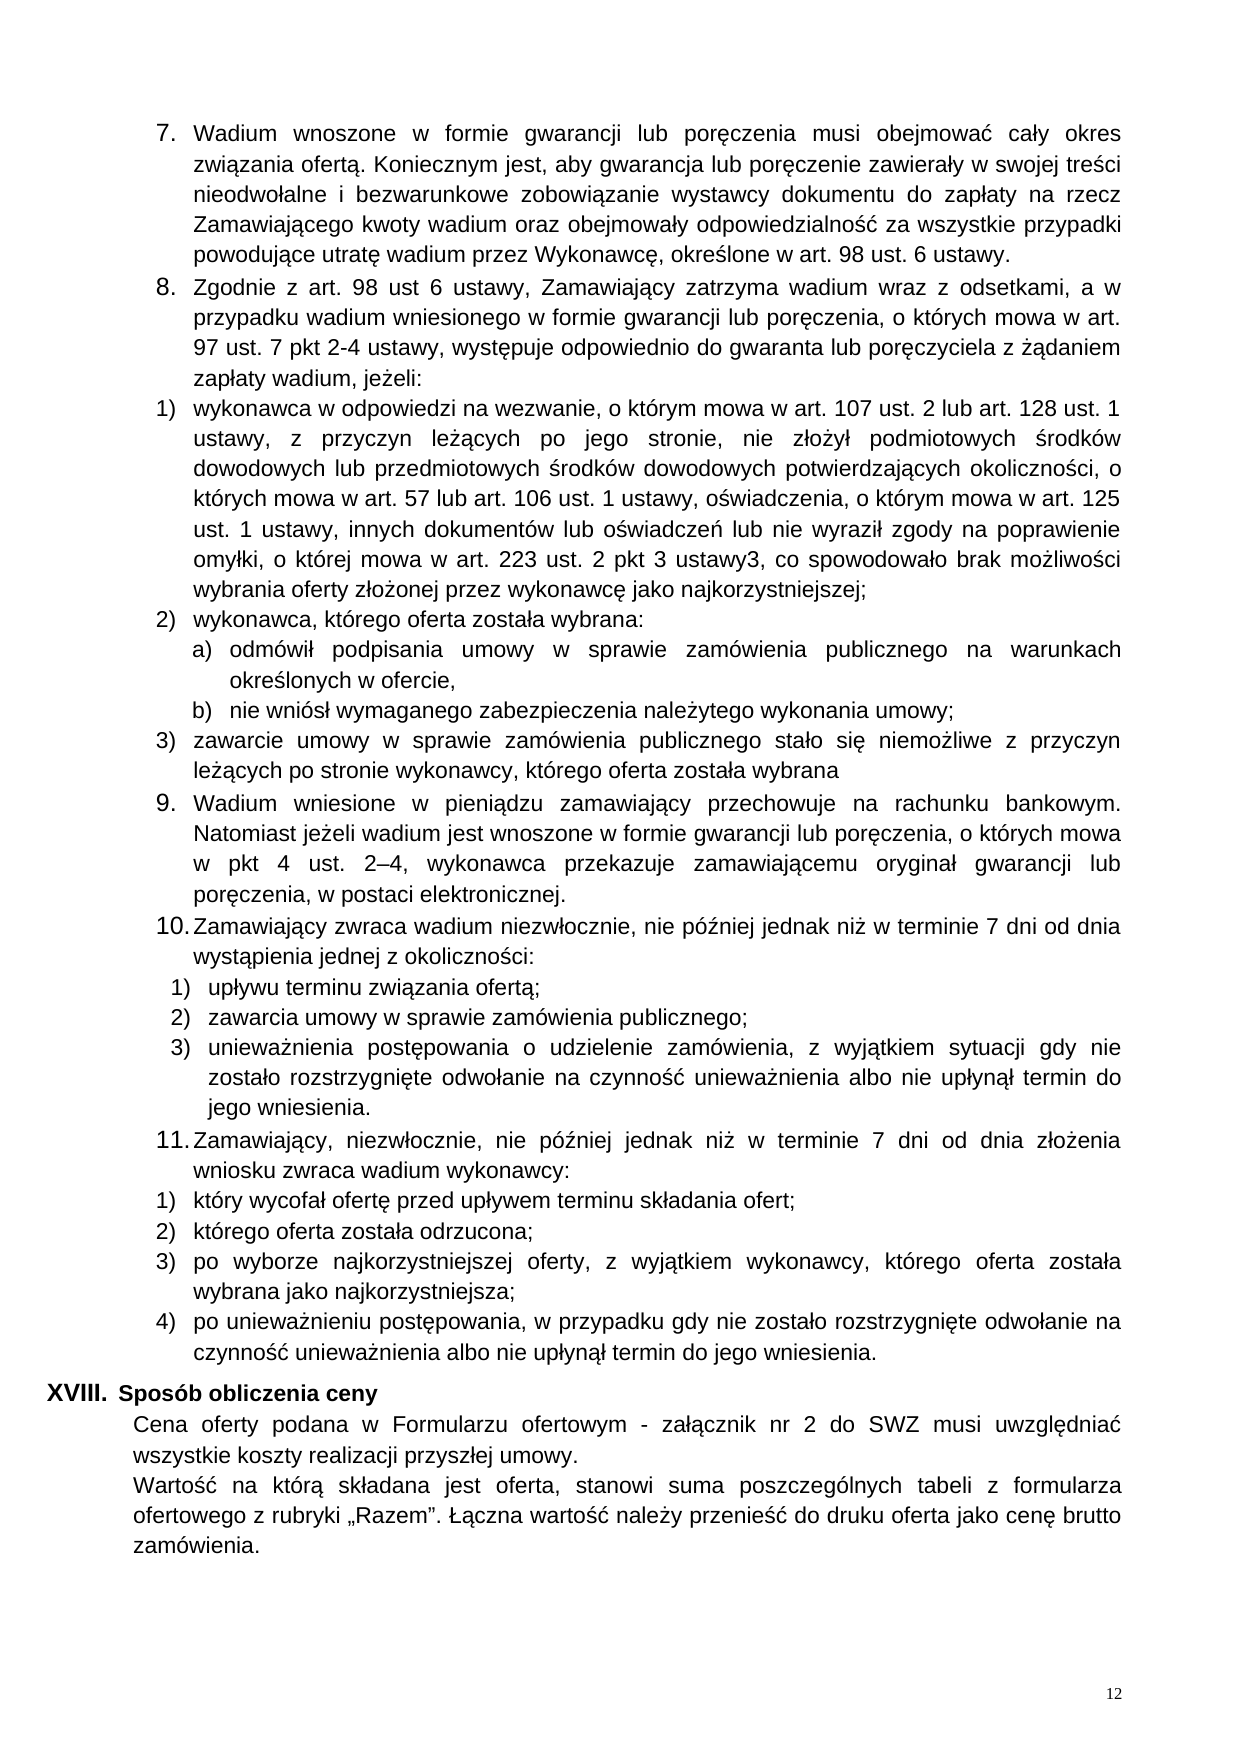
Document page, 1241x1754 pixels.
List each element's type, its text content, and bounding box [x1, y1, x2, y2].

list po wyborze najkorzystniejszej oferty, z wyjątkiem wykonawcy, którego oferta została wybrana jako najkorzystniejsza; [156, 1248, 1122, 1304]
list odmówił podpisania umowy w sprawie zamówienia publicznego na warunkach określonych w ofercie, [192, 636, 1122, 693]
list po unieważnieniu postępowania, w przypadku gdy nie zostało rozstrzygnięte odwołanie na czynność unieważnienia albo nie upłynął termin do jego wniesienia. [156, 1308, 1122, 1365]
list którego oferta została odrzucona; [156, 1218, 1122, 1244]
list Cena oferty podana w Formularzu ofertowym - załącznik nr 2 do SWZ musi uwzględniać wszystkie koszty realizacji przyszłej umowy. [133, 1411, 1122, 1468]
list Zamawiający, niezwłocznie, nie później jednak niż w terminie 7 dni od dnia złożenia wniosku zwraca wadium wykonawcy: [156, 1124, 1122, 1183]
subtitle Sposób obliczenia ceny [108, 1378, 1109, 1407]
list Zamawiający zwraca wadium niezwłocznie, nie później jednak niż w terminie 7 dni od dnia wystąpienia jednej z okoliczności: [156, 911, 1122, 970]
list nie wniósł wymaganego zabezpieczenia należytego wykonania umowy; [192, 697, 1122, 723]
list Zgodnie z art. 98 ust 6 ustawy, Zamawiający zatrzyma wadium wraz z odsetkami, a w przypadku wadium wniesionego w formie gwarancji lub poręczenia, o których mowa w art. 97 ust. 7 pkt 2-4 ustawy, występuje odpowiednio do gwaranta lub poręczyciela z żądaniem zapłaty wadium, jeżeli: [156, 272, 1122, 391]
list Wadium wnoszone w formie gwarancji lub poręczenia musi obejmować cały okres związania ofertą. Koniecznym jest, aby gwarancja lub poręczenie zawierały w swojej treści nieodwołalne i bezwarunkowe zobowiązanie wystawcy dokumentu do zapłaty na rzecz Zamawiającego kwoty wadium oraz obejmowały odpowiedzialność za wszystkie przypadki powodujące utratę wadium przez Wykonawcę, określone w art. 98 ust. 6 ustawy. [156, 118, 1122, 268]
list zawarcia umowy w sprawie zamówienia publicznego; [170, 1004, 1122, 1030]
list wykonawca, którego oferta została wybrana: [156, 606, 1122, 633]
list wykonawca w odpowiedzi na wezwanie, o którym mowa w art. 107 ust. 2 lub art. 128 ust. 1 ustawy, z przyczyn leżących po jego stronie, nie złożył podmiotowych środków dowodowych lub przedmiotowych środków dowodowych potwierdzających okoliczności, o których mowa w art. 57 lub art. 106 ust. 1 ustawy, oświadczenia, o którym mowa w art. 125 ust. 1 ustawy, innych dokumentów lub oświadczeń lub nie wyraził zgody na poprawienie omyłki, o której mowa w art. 223 ust. 2 pkt 3 ustawy3, co spowodowało brak możliwości wybrania oferty złożonej przez wykonawcę jako najkorzystniejszej; [156, 395, 1122, 602]
list Wartość na którą składana jest oferta, stanowi suma poszczególnych tabeli z formularza ofertowego z rubryki „Razem”. Łączna wartość należy przenieść do druku oferta jako cenę brutto zamówienia. [133, 1472, 1122, 1558]
list Wadium wniesione w pieniądzu zamawiający przechowuje na rachunku bankowym. Natomiast jeżeli wadium jest wnoszone w formie gwarancji lub poręczenia, o których mowa w pkt 4 ust. 2–4, wykonawca przekazuje zamawiającemu oryginał gwarancji lub poręczenia, w postaci elektronicznej. [156, 787, 1122, 907]
list upływu terminu związania ofertą; [170, 973, 1122, 1000]
list który wycofał ofertę przed upływem terminu składania ofert; [156, 1187, 1122, 1214]
list zawarcie umowy w sprawie zamówienia publicznego stało się niemożliwe z przyczyn leżących po stronie wykonawcy, którego oferta została wybrana [156, 727, 1122, 784]
list unieważnienia postępowania o udzielenie zamówienia, z wyjątkiem sytuacji gdy nie zostało rozstrzygnięte odwołanie na czynność unieważnienia albo nie upłynął termin do jego wniesienia. [170, 1034, 1122, 1121]
